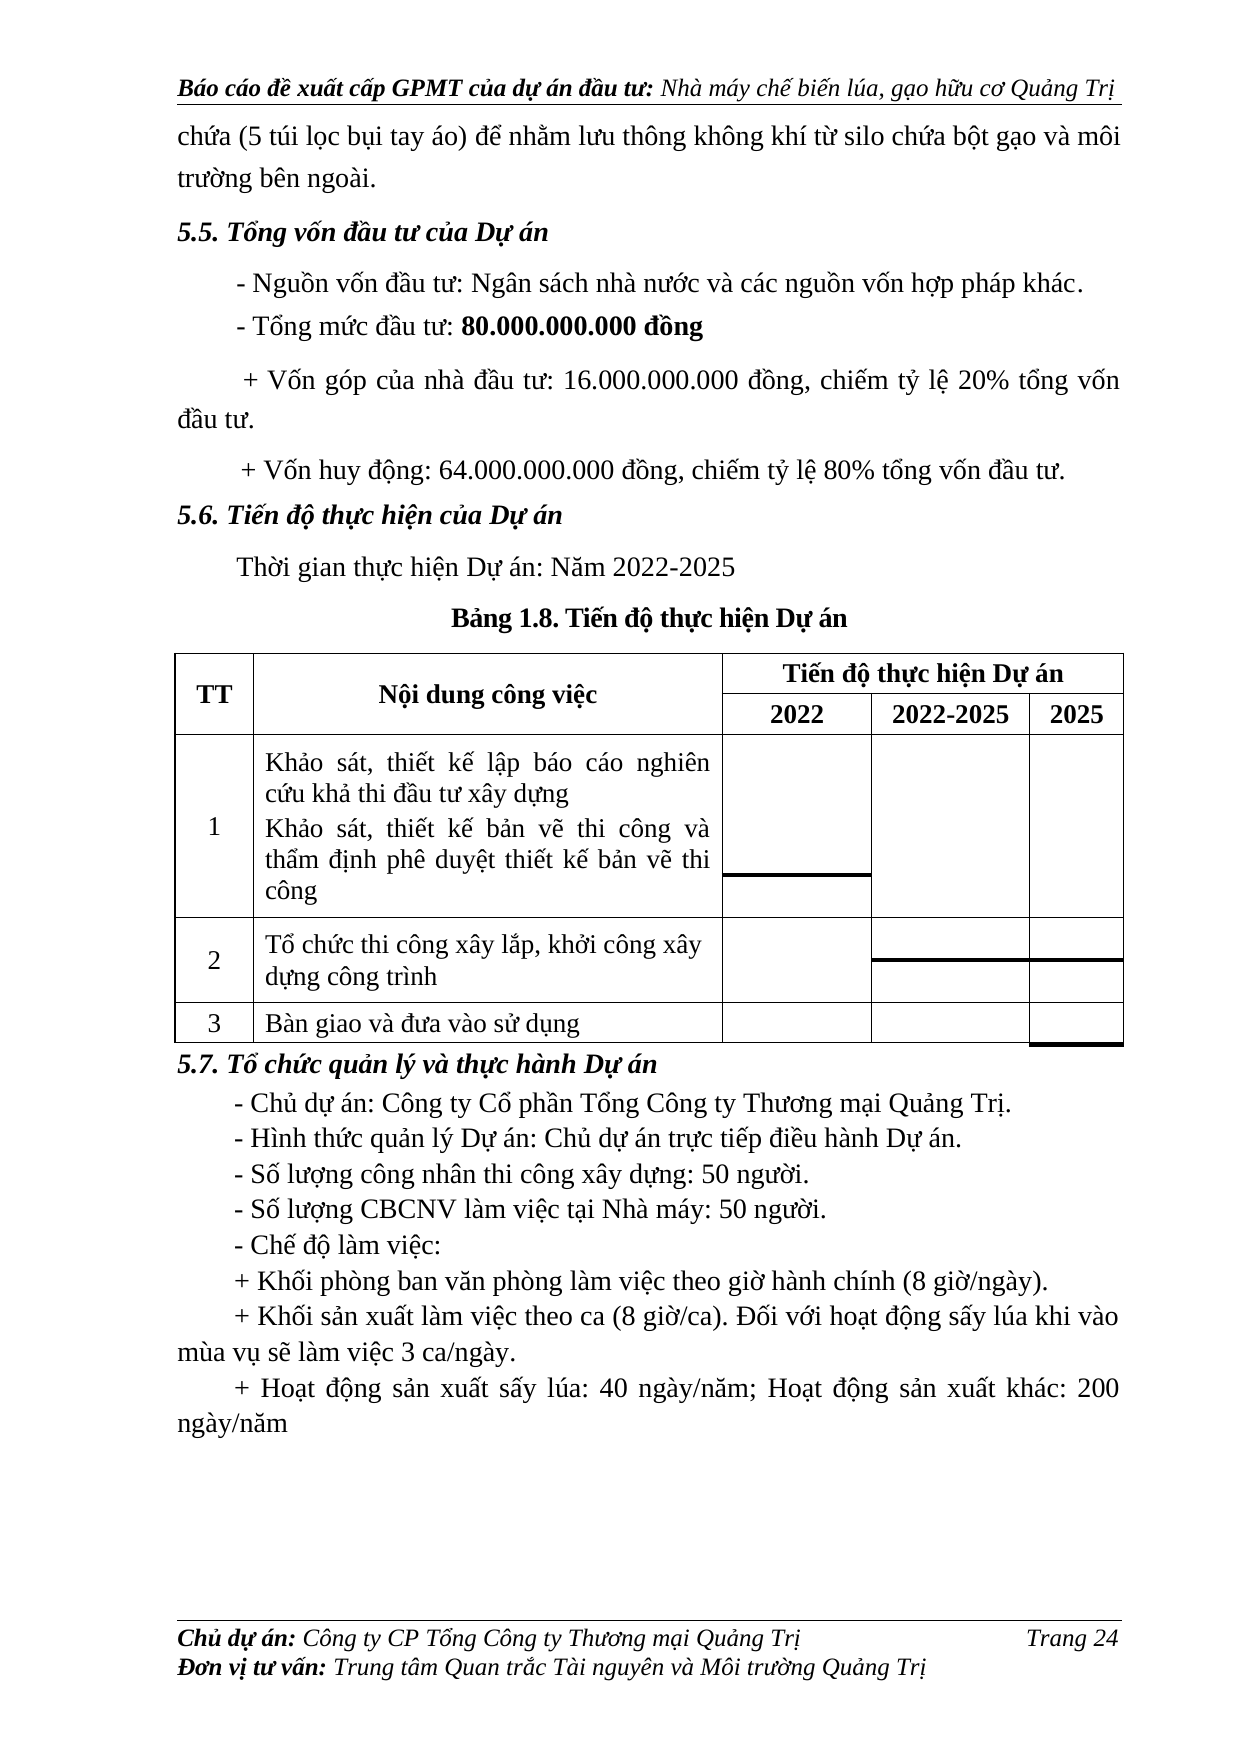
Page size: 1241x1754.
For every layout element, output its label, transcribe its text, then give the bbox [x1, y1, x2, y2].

text - Hình thức quản lý Dự án: Chủ dự án trực tiếp điều hành Dự án. [177, 1121, 1122, 1154]
table_cell [872, 735, 1029, 917]
text + Hoạt động sản xuất sấy lúa: 40 ngày/năm; Hoạt động sản xuất khác: 200 ngày/năm [177, 1371, 1122, 1439]
text - Nguồn vốn đầu tư: Ngân sách nhà nước và các nguồn vốn hợp pháp khác. [177, 267, 1122, 299]
table_cell [723, 918, 871, 1002]
text - Chế độ làm việc: [177, 1228, 1122, 1261]
subtitle 5.6. Tiến độ thực hiện của Dự án [177, 498, 1122, 531]
subtitle + Vốn góp của nhà đầu tư: 16.000.000.000 đồng, chiếm tỷ lệ 20% tổng vốn đầu tư. [177, 363, 1122, 434]
subtitle 5.5. Tổng vốn đầu tư của Dự án [177, 215, 1122, 248]
text + Khối sản xuất làm việc theo ca (8 giờ/ca). Đối với hoạt động sấy lúa khi vào mùa vụ sẽ làm việc 3 ca/ngày. [177, 1299, 1122, 1367]
table_cell 2025 [1030, 694, 1123, 733]
text - Chủ dự án: Công ty Cổ phần Tổng Công ty Thương mại Quảng Trị. [177, 1086, 1122, 1118]
table_cell [1030, 1003, 1123, 1042]
table_cell 1 [176, 735, 253, 917]
table_header TT [176, 654, 253, 733]
table_header Tiến độ thực hiện Dự án [723, 654, 1123, 693]
table_cell [1030, 735, 1123, 917]
table_cell [1030, 962, 1123, 1002]
table_cell 3 [176, 1003, 253, 1042]
table_cell [872, 918, 1029, 957]
subtitle 5.7. Tổ chức quản lý và thực hành Dự án [177, 1047, 1122, 1079]
table_cell [1030, 918, 1123, 957]
table_cell [872, 1003, 1029, 1042]
text Thời gian thực hiện Dự án: Năm 2022-2025 [177, 550, 1124, 582]
table_cell 2 [176, 918, 253, 1002]
table_cell [723, 1003, 871, 1042]
text + Vốn huy động: 64.000.000.000 đồng, chiếm tỷ lệ 80% tổng vốn đầu tư. [177, 453, 1122, 486]
text - Số lượng CBCNV làm việc tại Nhà máy: 50 người. [177, 1192, 1122, 1225]
table_cell [723, 877, 871, 917]
table_cell Khảo sát, thiết kế lập báo cáo nghiên cứu khả thi đầu tư xây dựng Khảo sát, thiết kế bản vẽ thi công và thẩm định phê duyệt thiết kế bản vẽ thi công [254, 735, 722, 917]
text + Khối phòng ban văn phòng làm việc theo giờ hành chính (8 giờ/ngày). [177, 1264, 1122, 1296]
title Bảng 1.8. Tiến độ thực hiện Dự án [177, 601, 1122, 633]
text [177, 118, 1122, 193]
table_cell Bàn giao và đưa vào sử dụng [254, 1003, 722, 1042]
text - Tổng mức đầu tư: 80.000.000.000 đồng [177, 309, 1122, 341]
table_cell Tổ chức thi công xây lắp, khởi công xây dựng công trình [254, 918, 722, 1002]
table_cell [723, 735, 871, 873]
table_header Nội dung công việc [254, 654, 722, 733]
table_cell 2022 [723, 694, 871, 733]
text - Số lượng công nhân thi công xây dựng: 50 người. [177, 1157, 1122, 1189]
table_cell [872, 962, 1029, 1002]
table_cell 2022-2025 [872, 694, 1029, 733]
